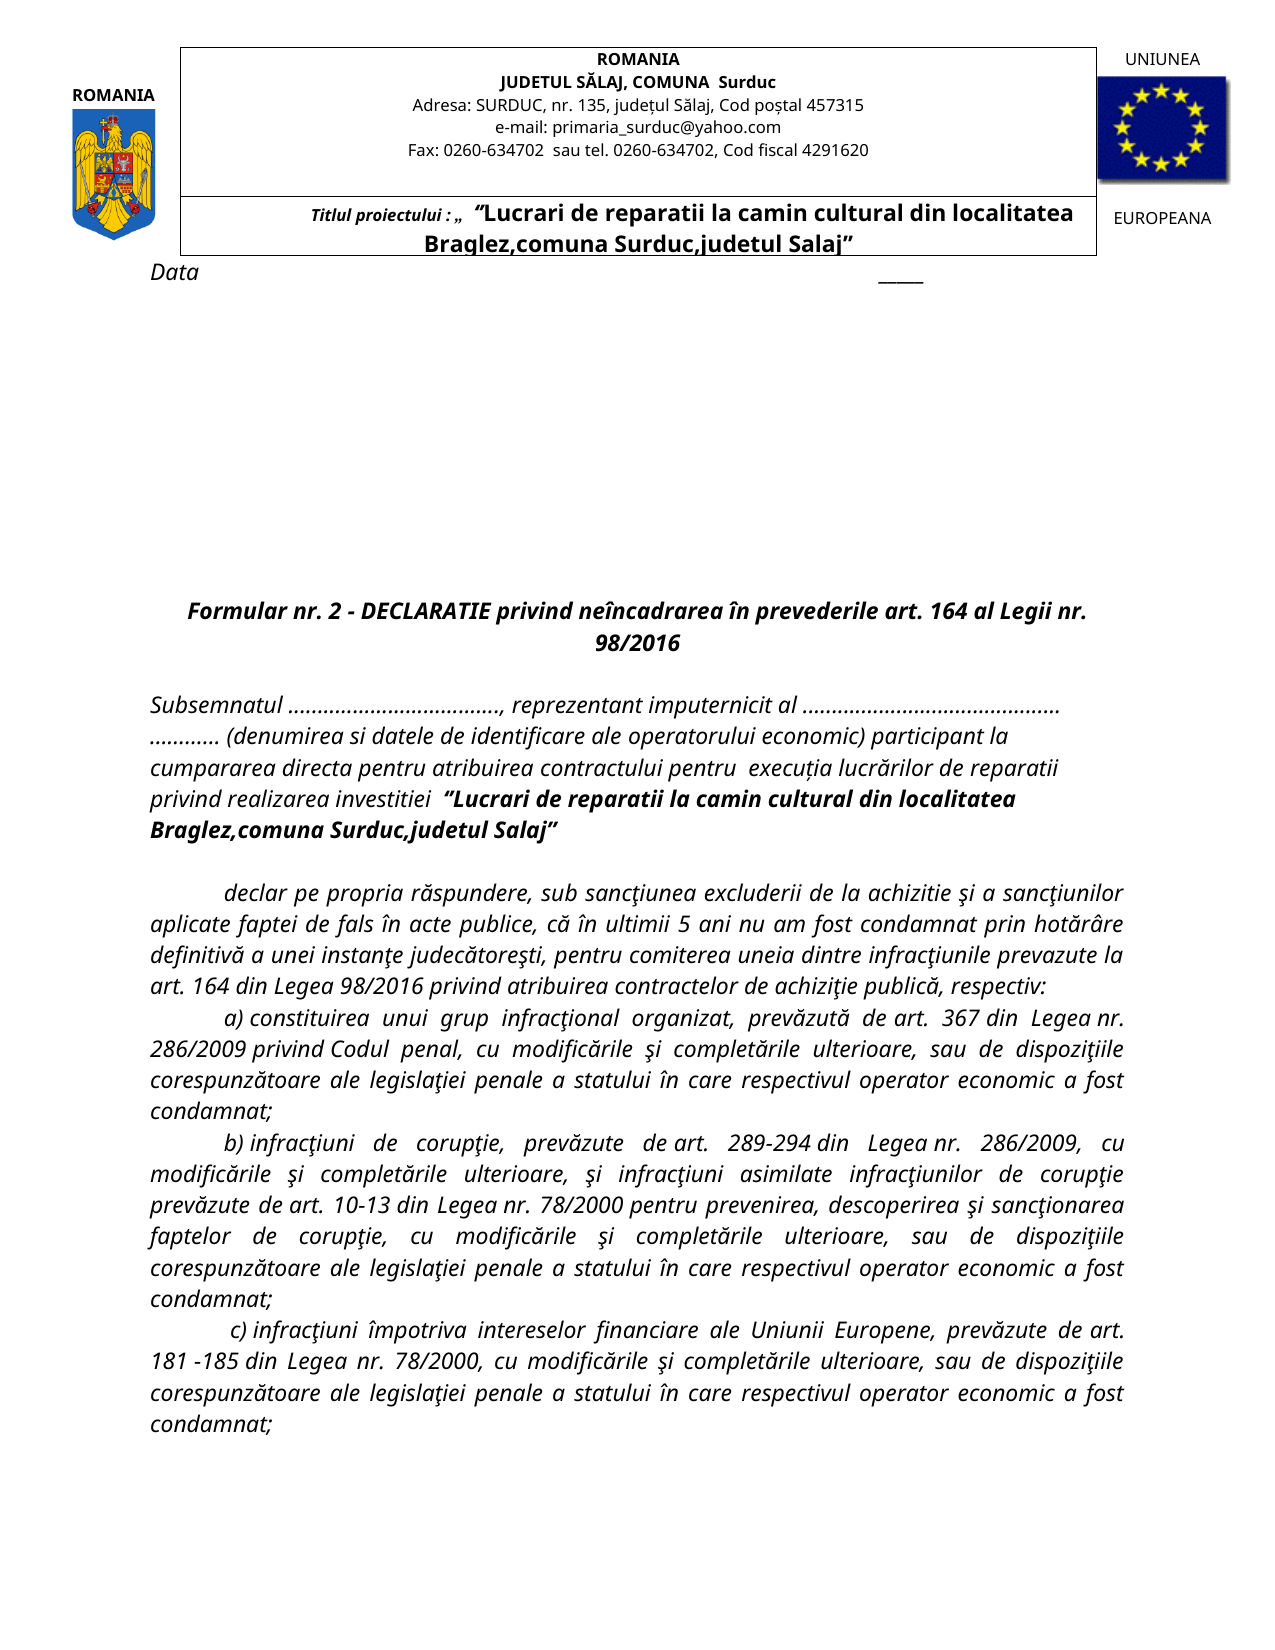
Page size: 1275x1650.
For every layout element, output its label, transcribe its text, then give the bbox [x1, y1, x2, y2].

text c) infracţiuni împotriva intereselor financiare ale Uniunii Europene, prevăzute de art. 181 -185 din Legea nr. 78/2000, cu modificările şi completările ulterioare, sau de dispoziţiile corespunzătoare ale legislaţiei penale a statului în care respectivul operator economic a fost condamnat; [150, 1314, 1125, 1439]
picture [1096, 75, 1231, 183]
subtitle Formular nr. 2 - DECLARATIE privind neîncadrarea în prevederile art. 164 al Legii nr. 98/2016 [150, 595, 1125, 658]
table_cell Data [139, 150, 669, 288]
text Subsemnatul ...................................., reprezentant imputernicit al ............................................………… (denumirea si datele de identificare ale operatorului economic) participant la cumpararea directa pentru atribuirea contractului pentru execuția lucrărilor de reparatii privind realizarea investitiei ‘’Lucrari de reparatii la camin cultural din localitatea Braglez,comuna Surduc,judetul Salaj’’ [150, 689, 1125, 845]
text a) constituirea unui grup infracţional organizat, prevăzută de art. 367 din Legea nr. 286/2009 privind Codul penal, cu modificările şi completările ulterioare, sau de dispoziţiile corespunzătoare ale legislaţiei penale a statului în care respectivul operator economic a fost condamnat; [150, 1001, 1125, 1126]
table_cell _____ [669, 150, 1096, 196]
table_cell _____ [669, 183, 1136, 288]
text b) infracţiuni de corupţie, prevăzute de art. 289-294 din Legea nr. 286/2009, cu modificările şi completările ulterioare, şi infracţiuni asimilate infracţiunilor de corupţie prevăzute de art. 10-13 din Legea nr. 78/2000 pentru prevenirea, descoperirea şi sancţionarea faptelor de corupţie, cu modificările şi completările ulterioare, sau de dispoziţiile corespunzătoare ale legislaţiei penale a statului în care respectivul operator economic a fost condamnat; [150, 1126, 1125, 1314]
picture [64, 106, 163, 243]
text declar pe propria răspundere, sub sancţiunea excluderii de la achizitie şi a sancţiunilor aplicate faptei de fals în acte publice, că în ultimii 5 ani nu am fost condamnat prin hotărâre definitivă a unei instanţe judecătoreşti, pentru comiterea uneia dintre infracţiunile prevazute la art. 164 din Legea 98/2016 privind atribuirea contractelor de achiziţie publică, respectiv: [150, 876, 1125, 1001]
